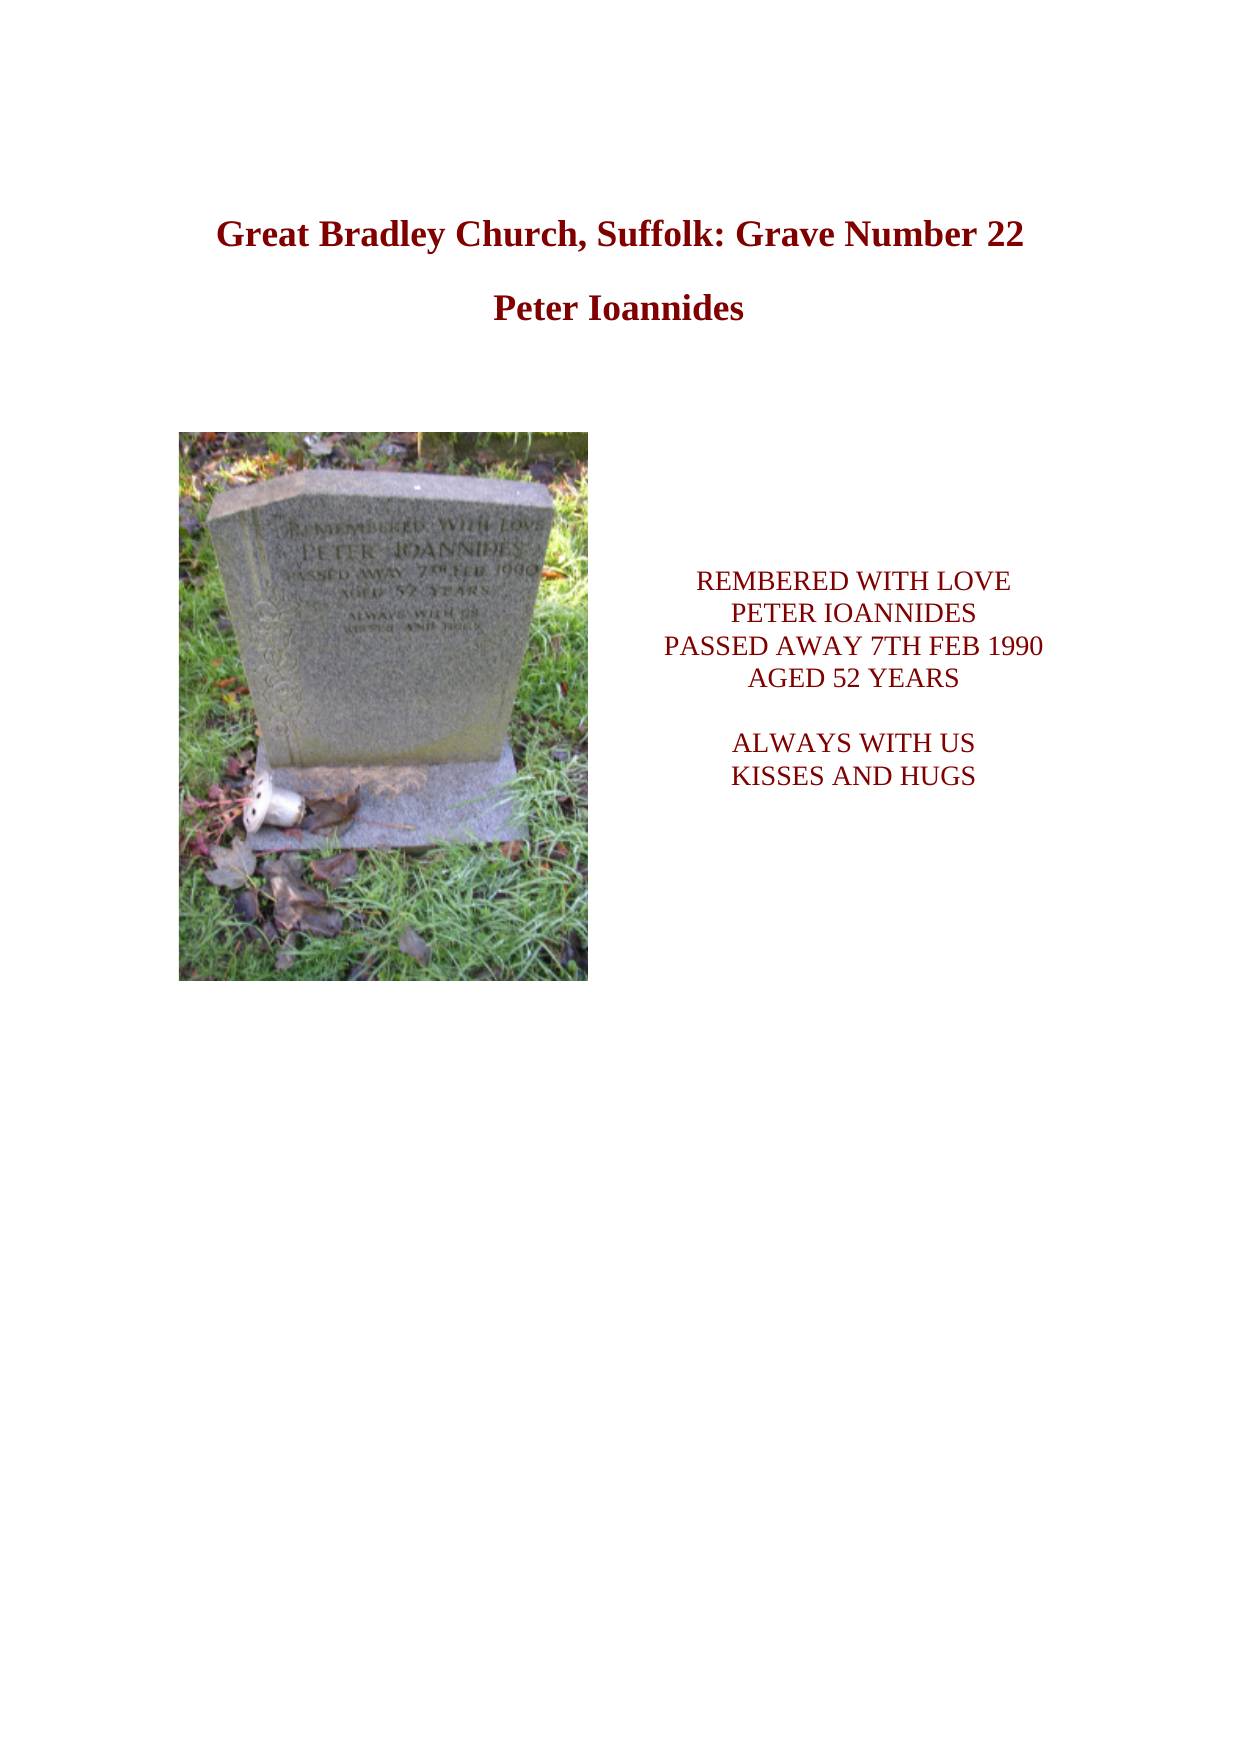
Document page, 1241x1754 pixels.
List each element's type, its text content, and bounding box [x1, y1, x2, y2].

table_header Peter Ioannides [149, 284, 1089, 388]
picture [178, 432, 588, 981]
text Great Bradley Church, Suffolk: Grave Number 22 [150, 211, 1090, 254]
table_cell [149, 388, 618, 1025]
table_cell REMBERED WITH LOVE PETER IOANNIDES PASSED AWAY 7TH FEB 1990 AGED 52 YEARS ALWAYS WITH US KISSES AND HUGS [619, 388, 1089, 1025]
